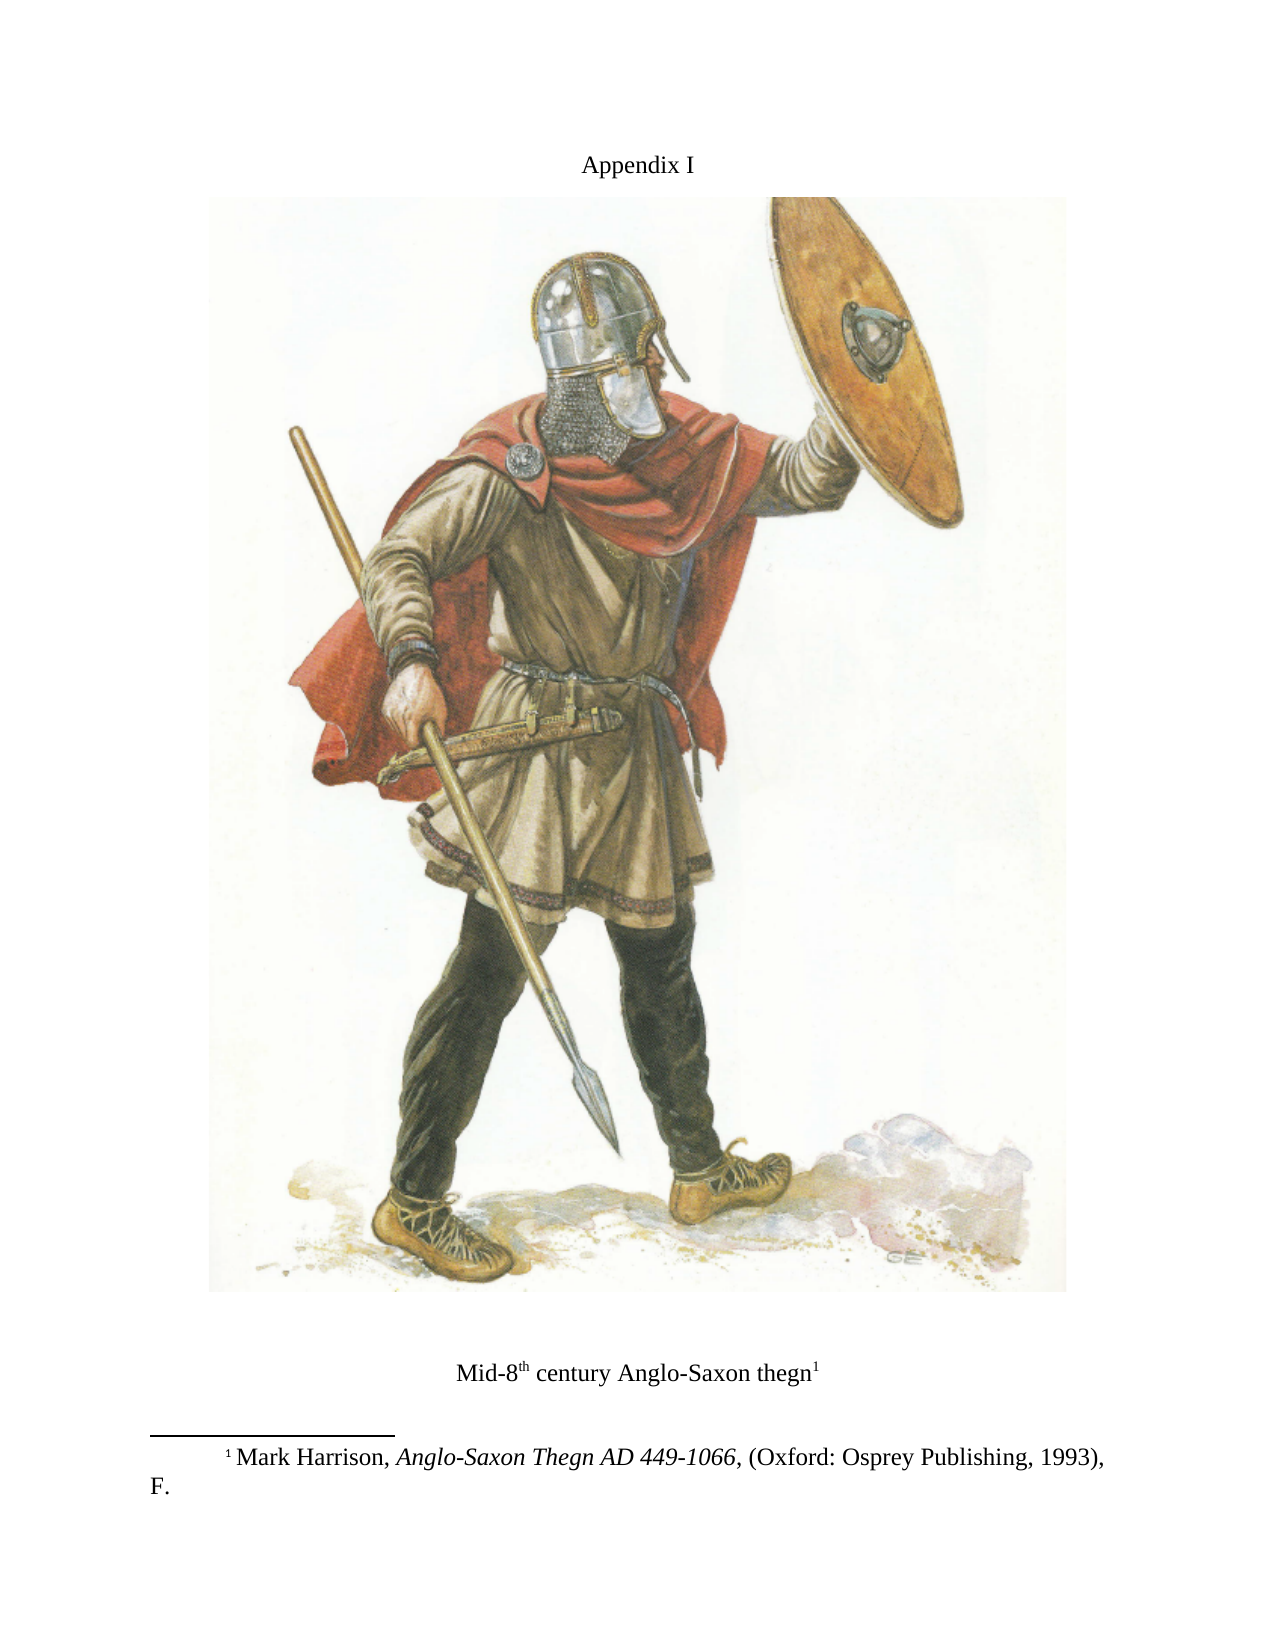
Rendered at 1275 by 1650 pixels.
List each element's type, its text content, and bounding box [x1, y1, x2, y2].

picture [208, 197, 1067, 1292]
text Appendix I [150, 150, 1125, 179]
text Mid-8th century Anglo-Saxon thegn [150, 1358, 1125, 1387]
